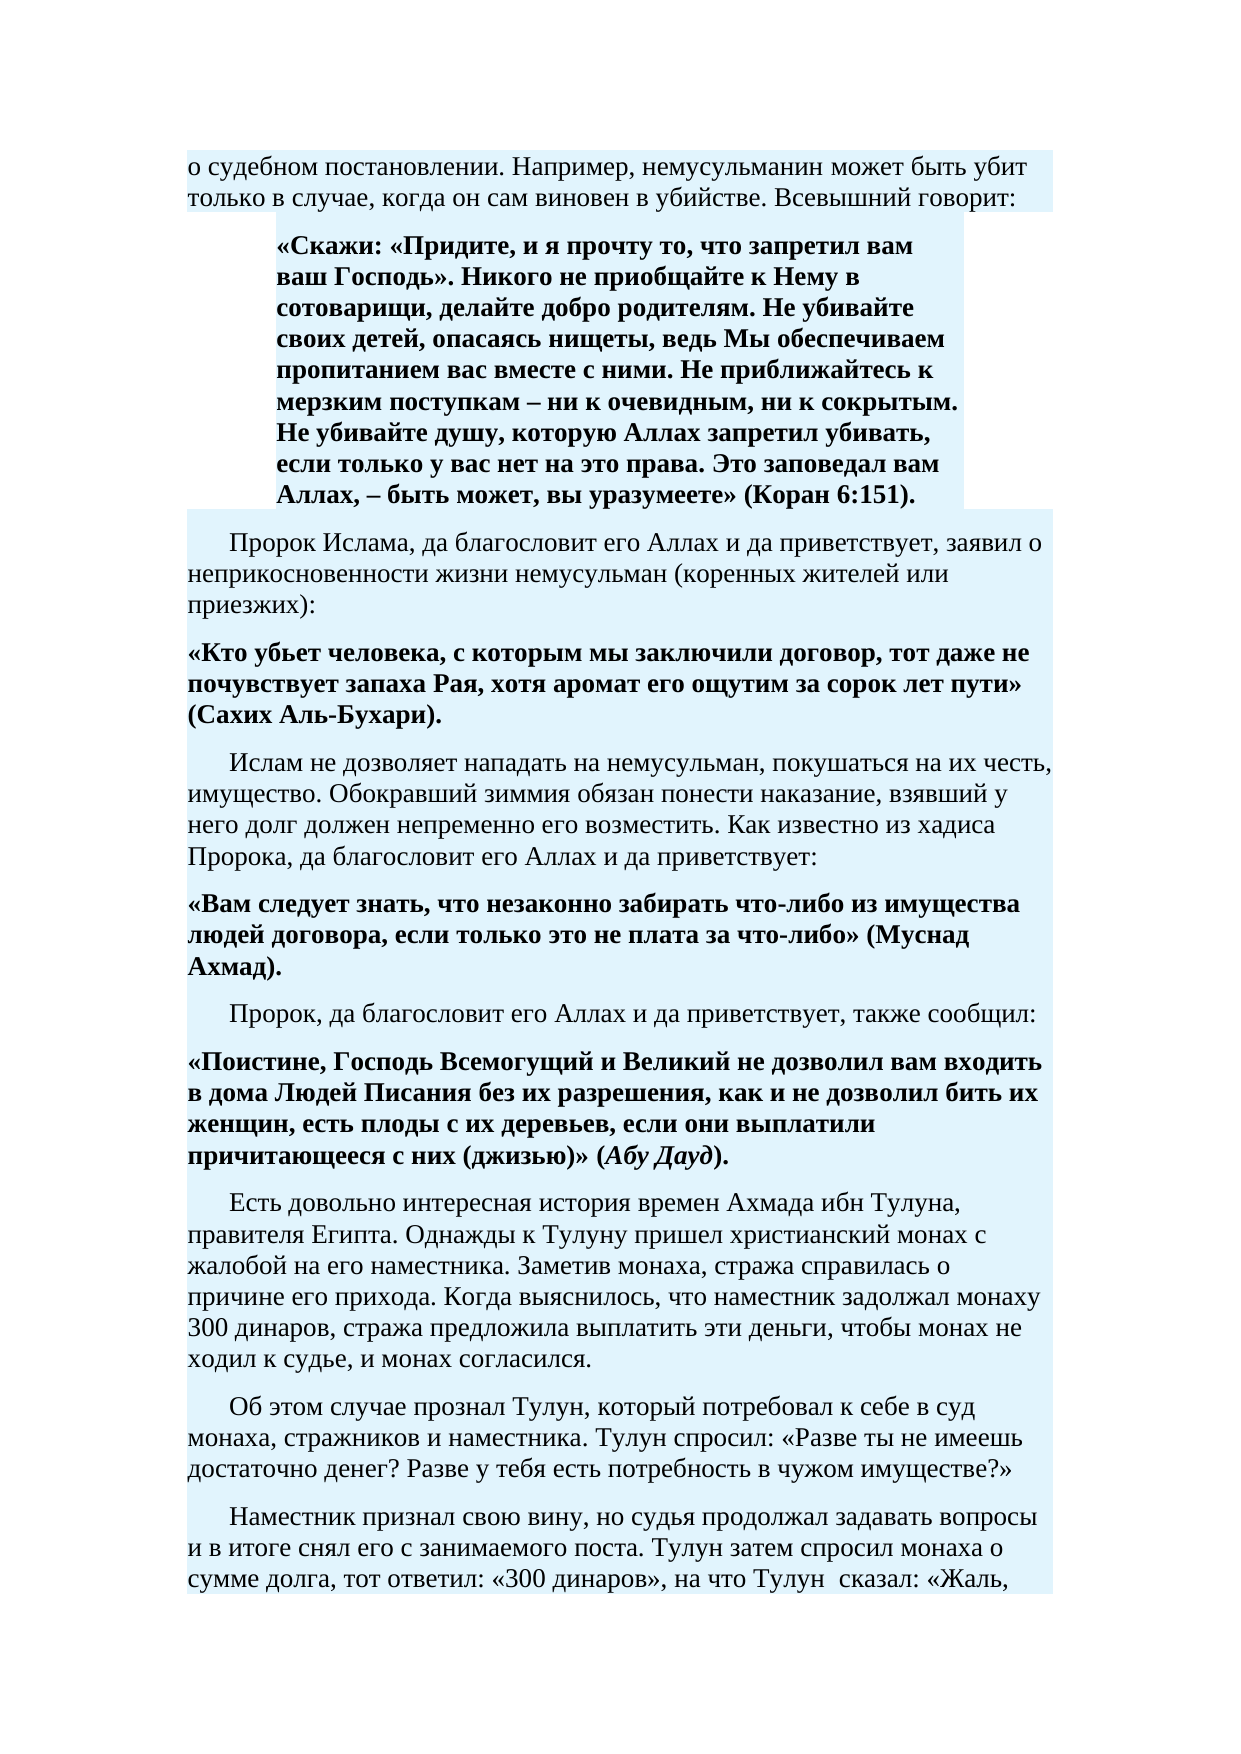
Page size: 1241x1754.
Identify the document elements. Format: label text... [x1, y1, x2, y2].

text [187, 150, 1053, 212]
text «Кто убьет человека, с которым мы заключили договор, тот даже не почувствует запаха Рая, хотя аромат его ощутим за сорок лет пути» (Сахих Аль-Бухари). [187, 636, 1053, 729]
text Ислам не дозволяет нападать на немусульман, покушаться на их честь, имущество. Обокравший зиммия обязан понести наказание, взявший у него долг должен непременно его возместить. Как известно из хадиса Пророка, да благословит его Аллах и да приветствует: [187, 746, 1053, 871]
text Пророк Ислама, да благословит его Аллах и да приветствует, заявил о неприкосновенности жизни немусульман (коренных жителей или приезжих): [187, 526, 1053, 619]
text «Скажи: «Придите, и я прочту то, что запретил вам ваш Господь». Никого не приобщайте к Нему в сотоварищи, делайте добро родителям. Не убивайте своих детей, опасаясь нищеты, ведь Мы обеспечиваем пропитанием вас вместе с ними. Не приближайтесь к мерзким поступкам – ни к очевидным, ни к сокрытым. Не убивайте душу, которую Аллах запретил убивать, если только у вас нет на это права. Это заповедал вам Аллах, – быть может, вы уразумеете» (Коран 6:151). [276, 229, 964, 509]
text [187, 1500, 1053, 1594]
text «Вам следует знать, что незаконно забирать что-либо из имущества людей договора, если только это не плата за что-либо» (Муснад Ахмад). [187, 887, 1053, 981]
text «Поистине, Господь Всемогущий и Великий не дозволил вам входить в дома Людей Писания без их разрешения, как и не дозволил бить их женщин, есть плоды с их деревьев, если они выплатили причитающееся с них (джизью)» (Абу Дауд). [187, 1045, 1053, 1170]
text Пророк, да благословит его Аллах и да приветствует, также сообщил: [187, 997, 1053, 1029]
text Есть довольно интересная история времен Ахмада ибн Тулуна, правителя Египта. Однажды к Тулуну пришел христианский монах с жалобой на его наместника. Заметив монаха, стража справилась о причине его прихода. Когда выяснилось, что наместник задолжал монаху 300 динаров, стража предложила выплатить эти деньги, чтобы монах не ходил к судье, и монах согласился. [187, 1187, 1053, 1373]
text Об этом случае прознал Тулун, который потребовал к себе в суд монаха, стражников и наместника. Тулун спросил: «Разве ты не имеешь достаточно денег? Разве у тебя есть потребность в чужом имуществе?» [187, 1390, 1053, 1483]
